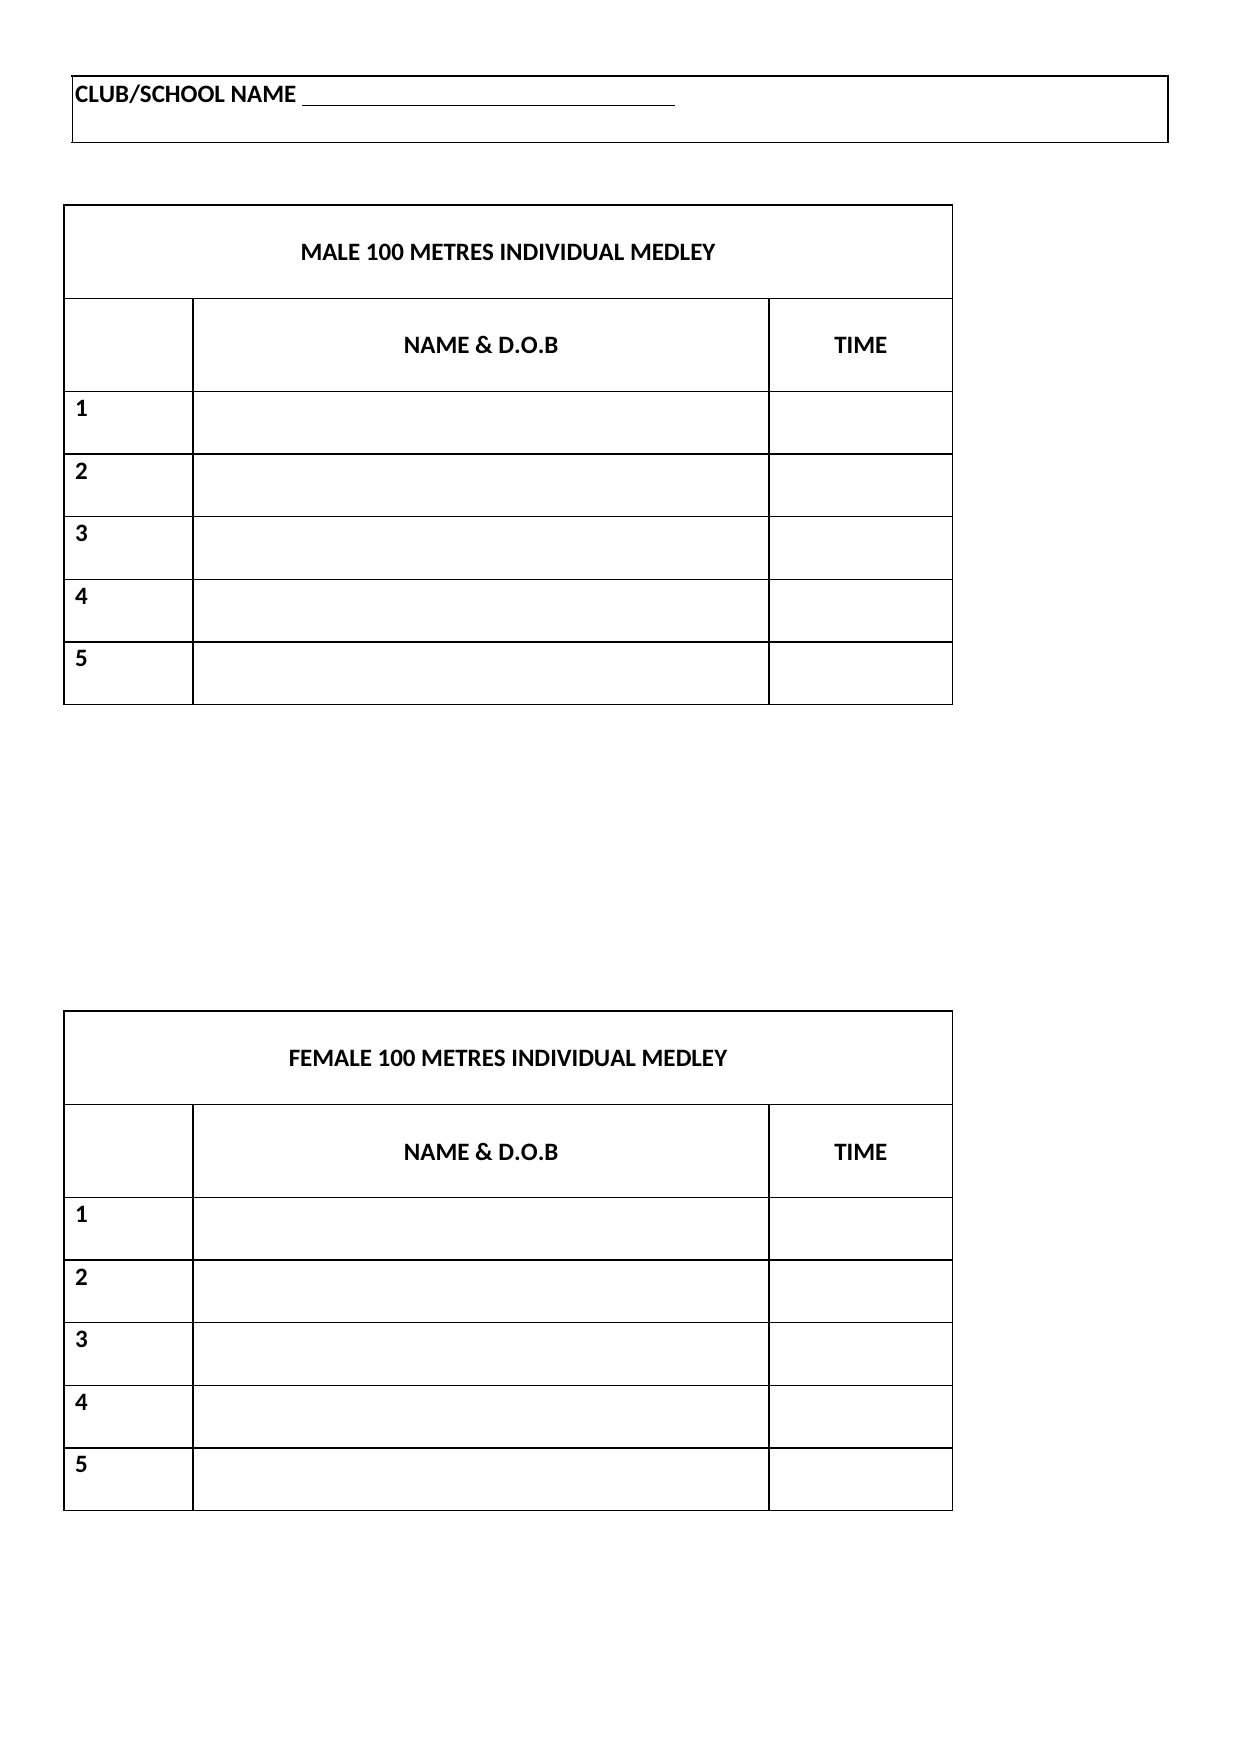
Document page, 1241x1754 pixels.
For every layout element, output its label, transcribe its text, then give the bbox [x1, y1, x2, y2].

table_cell 4 [65, 580, 192, 641]
table_cell [194, 643, 768, 704]
text CLUB/SCHOOL NAME [73, 77, 1167, 109]
table_header MALE 100 METRES INDIVIDUAL MEDLEY [65, 206, 952, 297]
table_cell [770, 517, 952, 578]
table_cell 1 [65, 1198, 192, 1259]
table_header FEMALE 100 METRES INDIVIDUAL MEDLEY [65, 1012, 952, 1103]
table_cell [770, 392, 952, 453]
table_cell [770, 580, 952, 641]
table_cell [770, 1386, 952, 1447]
table_cell [194, 1323, 768, 1384]
table_cell 3 [65, 517, 192, 578]
table_cell [770, 1198, 952, 1259]
table_cell [194, 517, 768, 578]
table_cell [194, 1198, 768, 1259]
table_cell [194, 392, 768, 453]
table_cell [770, 643, 952, 704]
table_cell [194, 1449, 768, 1510]
table_cell NAME & D.O.B [194, 1105, 768, 1197]
table_cell [194, 580, 768, 641]
table_cell [65, 1105, 192, 1197]
table_cell 5 [65, 643, 192, 704]
table_cell 4 [65, 1386, 192, 1447]
table_cell 5 [65, 1449, 192, 1510]
table_cell TIME [770, 1105, 952, 1197]
table_cell [770, 455, 952, 516]
table_cell 2 [65, 1261, 192, 1322]
table_cell 3 [65, 1323, 192, 1384]
table_cell [770, 1261, 952, 1322]
table_cell [65, 299, 192, 391]
table_cell 1 [65, 392, 192, 453]
table_cell [194, 1386, 768, 1447]
table_cell 2 [65, 455, 192, 516]
table_cell [194, 455, 768, 516]
table_cell NAME & D.O.B [194, 299, 768, 391]
table_cell TIME [770, 299, 952, 391]
table_cell [770, 1449, 952, 1510]
table_cell [194, 1261, 768, 1322]
table_cell [770, 1323, 952, 1384]
